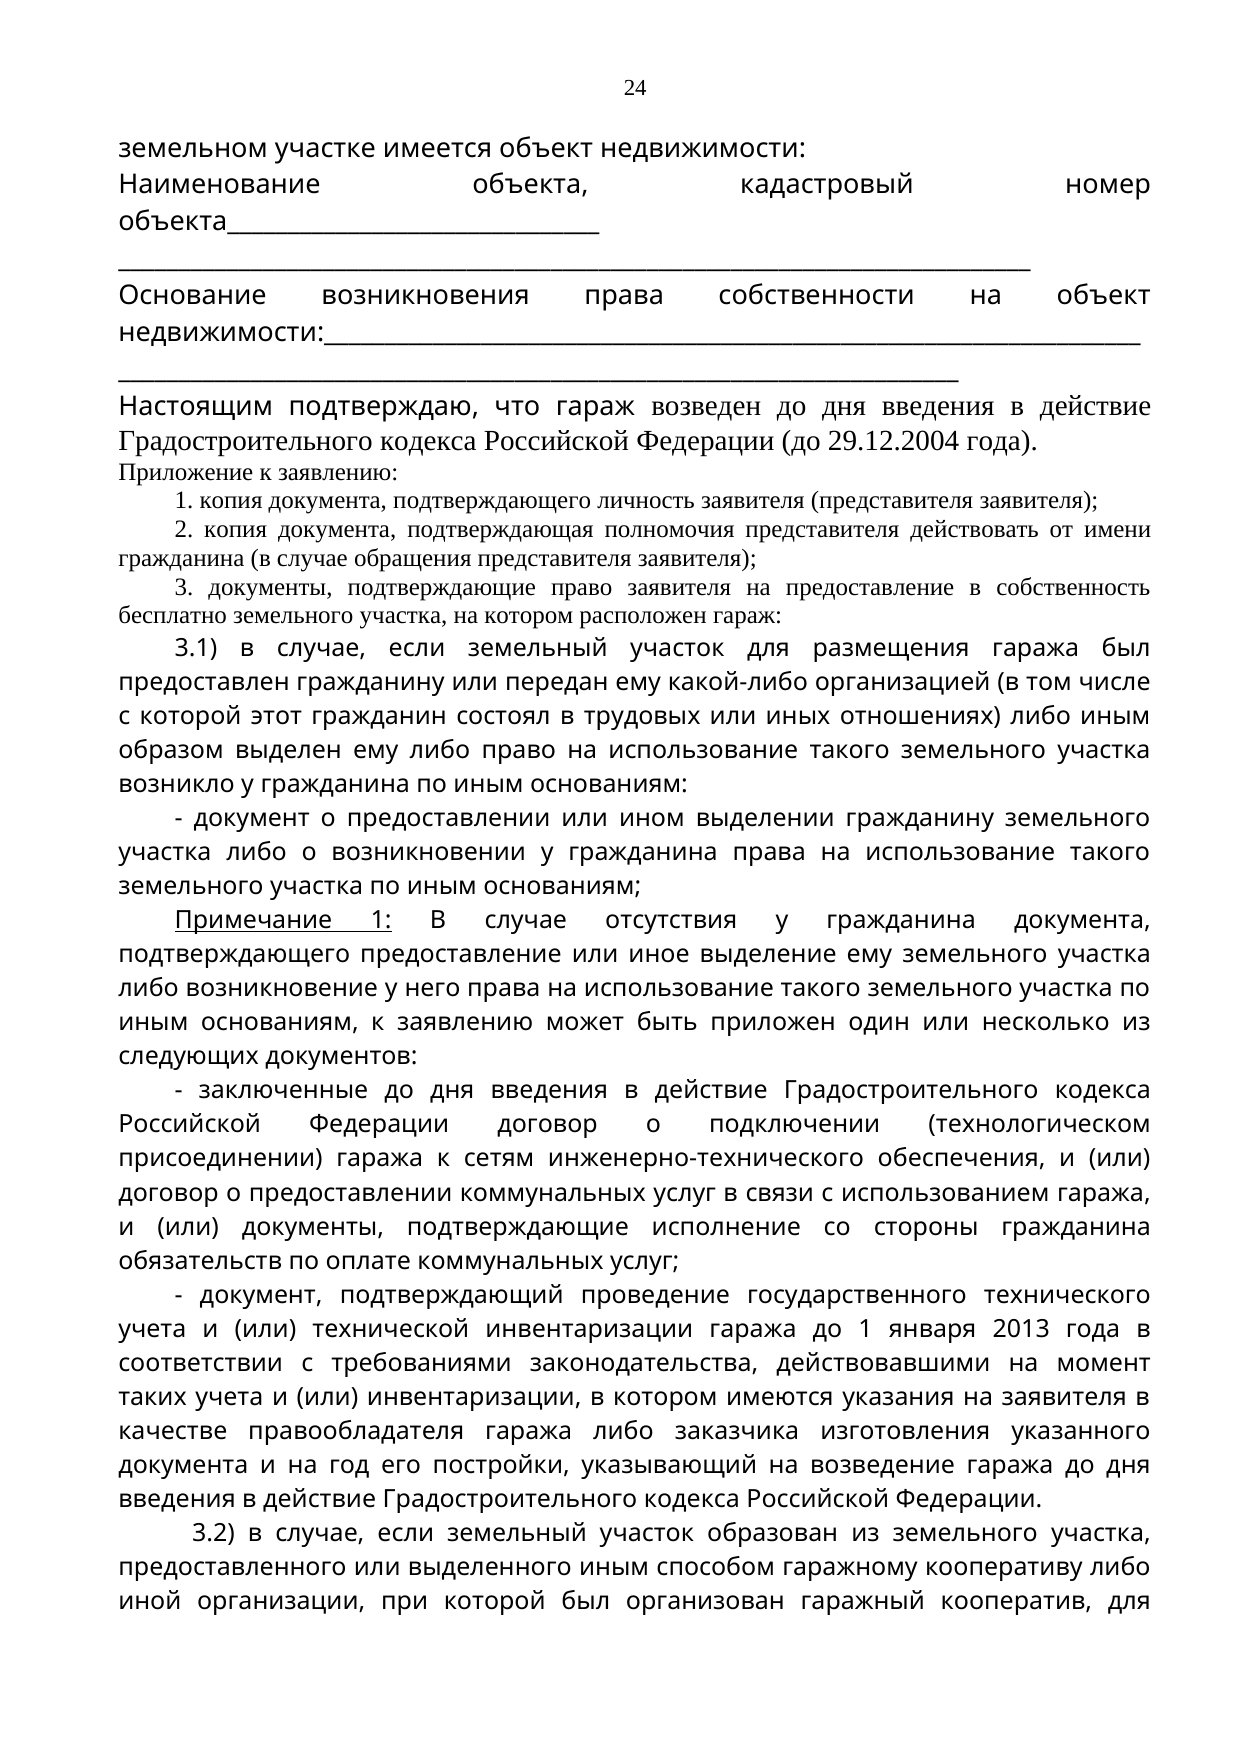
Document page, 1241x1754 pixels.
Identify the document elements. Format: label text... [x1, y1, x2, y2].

text Настоящим подтверждаю, что гараж возведен до дня введения в действие Градостроительного кодекса Российской Федерации (до 29.12.2004 года). [118, 386, 1152, 457]
text ____________________________________________________________________________ [118, 239, 1152, 276]
text Приложение к заявлению: [118, 457, 1152, 485]
text Наименование объекта, кадастровый номер объекта_______________________________ [118, 165, 1152, 239]
text 3.1) в случае, если земельный участок для размещения гаража был предоставлен гражданину или передан ему какой-либо организацией (в том числе с которой этот гражданин состоял в трудовых или иных отношениях) либо иным образом выделен ему либо право на использование такого земельного участка возникло у гражданина по иным основаниям: [118, 629, 1152, 799]
text Основание возникновения права собственности на объект недвижимости:__________________________________________________________________________________________________________________________________________ [118, 276, 1152, 386]
text Примечание 1: В случае отсутствия у гражданина документа, подтверждающего предоставление или иное выделение ему земельного участка либо возникновение у него права на использование такого земельного участка по иным основаниям, к заявлению может быть приложен один или несколько из следующих документов: [118, 902, 1152, 1072]
text - документ, подтверждающий проведение государственного технического учета и (или) технической инвентаризации гаража до 1 января 2013 года в соответствии с требованиями законодательства, действовавшими на момент таких учета и (или) инвентаризации, в котором имеются указания на заявителя в качестве правообладателя гаража либо заказчика изготовления указанного документа и на год его постройки, указывающий на возведение гаража до дня введения в действие Градостроительного кодекса Российской Федерации. [118, 1276, 1152, 1515]
text 1. копия документа, подтверждающего личность заявителя (представителя заявителя); [118, 485, 1152, 514]
text 3. документы, подтверждающие право заявителя на предоставление в собственность бесплатно земельного участка, на котором расположен гараж: [118, 572, 1152, 629]
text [118, 128, 1152, 165]
text 2. копия документа, подтверждающая полномочия представителя действовать от имени гражданина (в случае обращения представителя заявителя); [118, 514, 1152, 572]
text - документ о предоставлении или ином выделении гражданину земельного участка либо о возникновении у гражданина права на использование такого земельного участка по иным основаниям; [118, 799, 1152, 902]
text - заключенные до дня введения в действие Градостроительного кодекса Российской Федерации договор о подключении (технологическом присоединении) гаража к сетям инженерно-технического обеспечения, и (или) договор о предоставлении коммунальных услуг в связи с использованием гаража, и (или) документы, подтверждающие исполнение со стороны гражданина обязательств по оплате коммунальных услуг; [118, 1072, 1152, 1276]
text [118, 1515, 1152, 1617]
